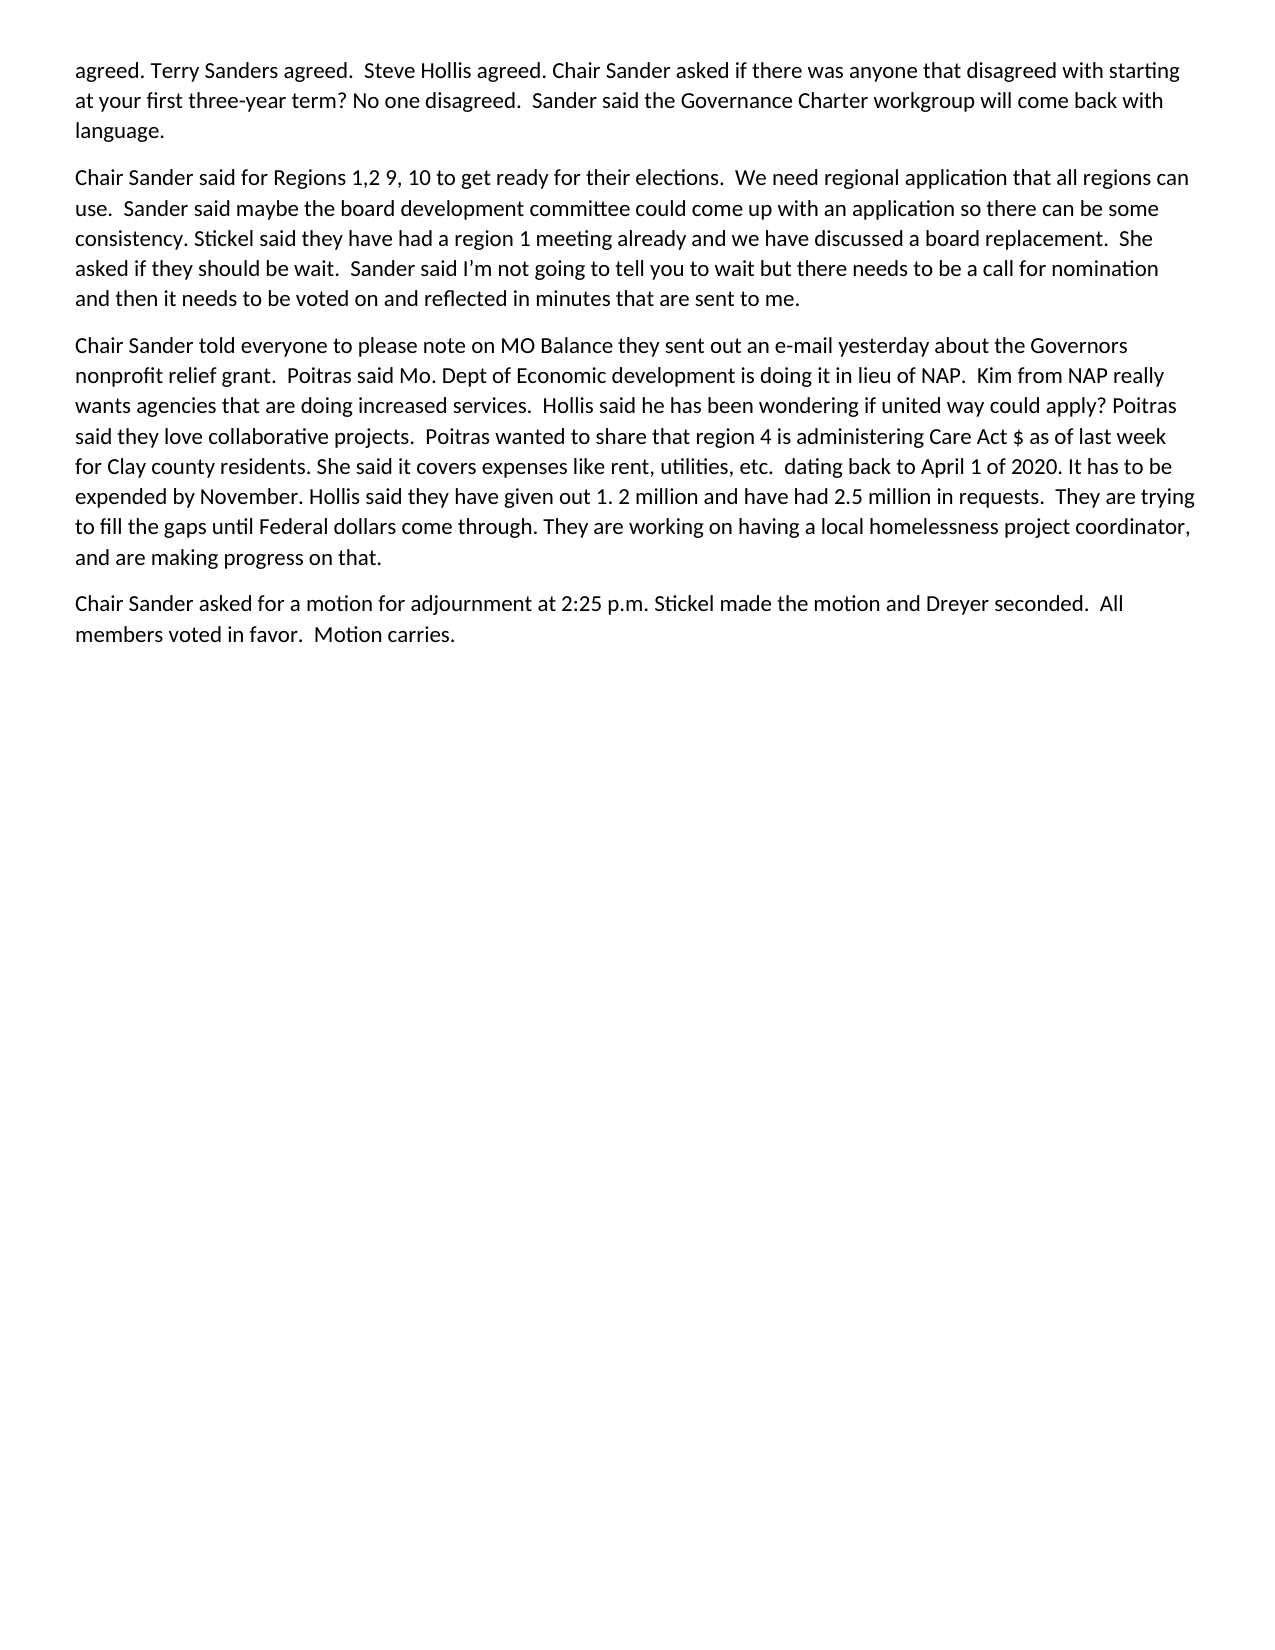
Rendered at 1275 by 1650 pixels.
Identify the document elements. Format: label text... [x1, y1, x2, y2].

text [75, 56, 1200, 145]
text Chair Sander told everyone to please note on MO Balance they sent out an e-mail yesterday about the Governors nonprofit relief grant. Poitras said Mo. Dept of Economic development is doing it in lieu of NAP. Kim from NAP really wants agencies that are doing increased services. Hollis said he has been wondering if united way could apply? Poitras said they love collaborative projects. Poitras wanted to share that region 4 is administering Care Act $ as of last week for Clay county residents. She said it covers expenses like rent, utilities, etc. dating back to April 1 of 2020. It has to be expended by November. Hollis said they have given out 1. 2 million and have had 2.5 million in requests. They are trying to fill the gaps until Federal dollars come through. They are working on having a local homelessness project coordinator, and are making progress on that. [75, 331, 1200, 571]
text Chair Sander said for Regions 1,2 9, 10 to get ready for their elections. We need regional application that all regions can use. Sander said maybe the board development committee could come up with an application so there can be some consistency. Stickel said they have had a region 1 meeting already and we have discussed a board replacement. She asked if they should be wait. Sander said I’m not going to tell you to wait but there needs to be a call for nomination and then it needs to be voted on and reflected in minutes that are sent to me. [75, 163, 1200, 312]
text Chair Sander asked for a motion for adjournment at 2:25 p.m. Stickel made the motion and Dreyer seconded. All members voted in favor. Motion carries. [75, 589, 1200, 648]
